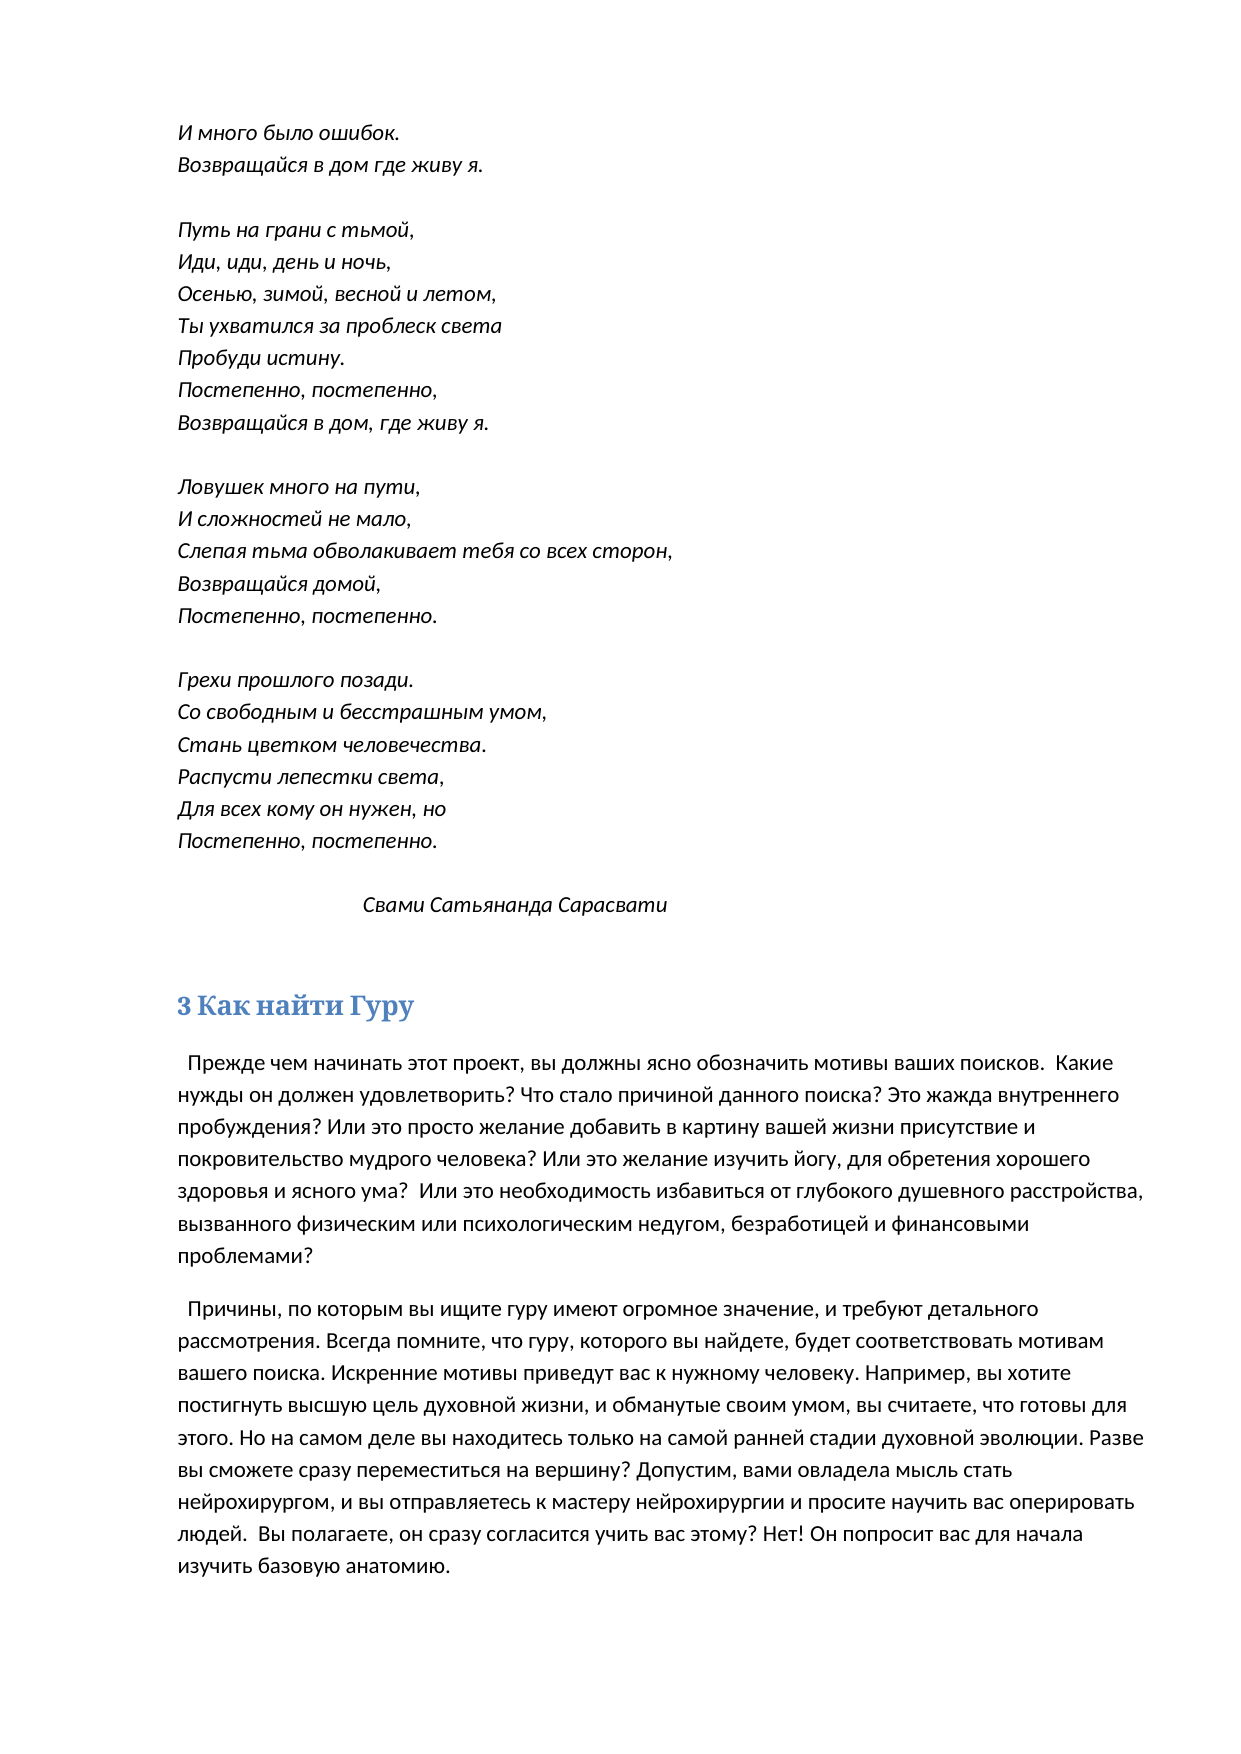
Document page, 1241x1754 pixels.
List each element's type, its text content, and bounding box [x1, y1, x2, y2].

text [177, 118, 1152, 1022]
text Прежде чем начинать этот проект, вы должны ясно обозначить мотивы ваших поисков. Какие нужды он должен удовлетворить? Что стало причиной данного поиска? Это жажда внутреннего пробуждения? Или это просто желание добавить в картину вашей жизни присутствие и покровительство мудрого человека? Или это желание изучить йогу, для обретения хорошего здоровья и ясного ума? Или это необходимость избавиться от глубокого душевного расстройства, вызванного физическим или психологическим недугом, безработицей и финансовыми проблемами? [177, 1048, 1152, 1269]
text Причины, по которым вы ищите гуру имеют огромное значение, и требуют детального рассмотрения. Всегда помните, что гуру, которого вы найдете, будет соответствовать мотивам вашего поиска. Искренние мотивы приведут вас к нужному человеку. Например, вы хотите постигнуть высшую цель духовной жизни, и обманутые своим умом, вы считаете, что готовы для этого. Но на самом деле вы находитесь только на самой ранней стадии духовной эволюции. Разве вы сможете сразу переместиться на вершину? Допустим, вами овладела мысль стать нейрохирургом, и вы отправляетесь к мастеру нейрохирургии и просите научить вас оперировать людей. Вы полагаете, он сразу согласится учить вас этому? Нет! Он попросит вас для начала изучить базовую анатомию. [177, 1294, 1152, 1579]
